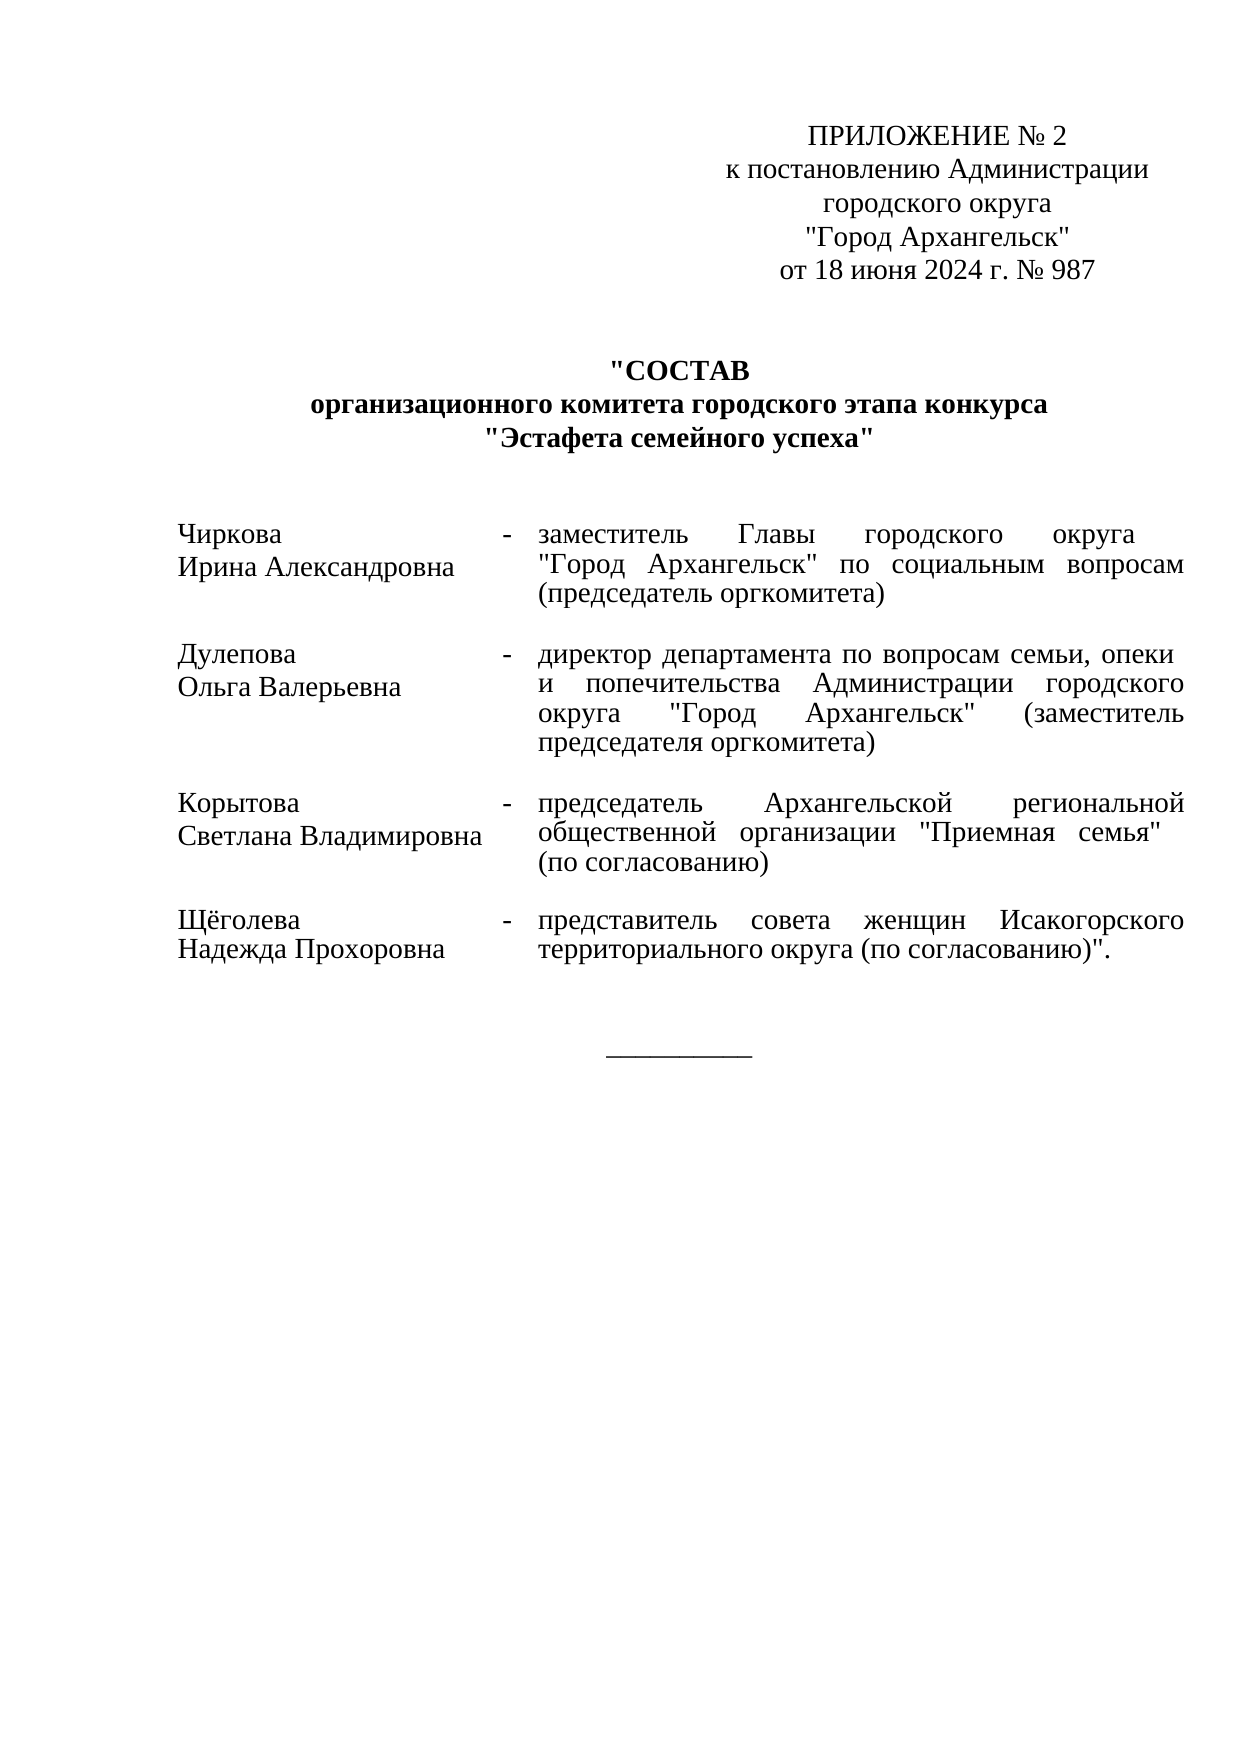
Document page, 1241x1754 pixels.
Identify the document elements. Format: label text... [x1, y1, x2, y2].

table_cell представитель совета женщин Исакогорского территориального округа (по согласованию)". [527, 906, 1196, 993]
table_cell Корытова Светлана Владимировна [166, 789, 494, 906]
table_header Чиркова Ирина Александровна [166, 521, 494, 640]
text ПРИЛОЖЕНИЕ № 2 [693, 118, 1181, 152]
title организационного комитета городского этапа конкурса [177, 386, 1181, 420]
title "Эстафета семейного успеха" [177, 420, 1181, 453]
table_header заместитель Главы городского округа "Город Архангельск" по социальным вопросам (председатель оргкомитета) [527, 521, 1196, 640]
table_cell директор департамента по вопросам семьи, опеки и попечительства Администрации городского округа "Город Архангельск" (заместитель председателя оргкомитета) [527, 640, 1196, 789]
table_cell председатель Архангельской региональной общественной организации "Приемная семья" (по согласованию) [527, 789, 1196, 906]
text от 18 июня 2024 г. № 987 [693, 252, 1181, 286]
table_cell - [494, 789, 527, 906]
table_header - [494, 521, 527, 640]
table_cell Дулепова Ольга Валерьевна [166, 640, 494, 789]
text __________ [177, 1027, 1181, 1061]
title "СОСТАВ [177, 353, 1181, 386]
text к постановлению Администрации [693, 152, 1181, 185]
table_cell Щёголева Надежда Прохоровна [166, 906, 494, 993]
text городского округа [693, 185, 1181, 219]
table_cell - [494, 906, 527, 993]
text "Город Архангельск" [693, 219, 1181, 252]
table_cell - [494, 640, 527, 789]
